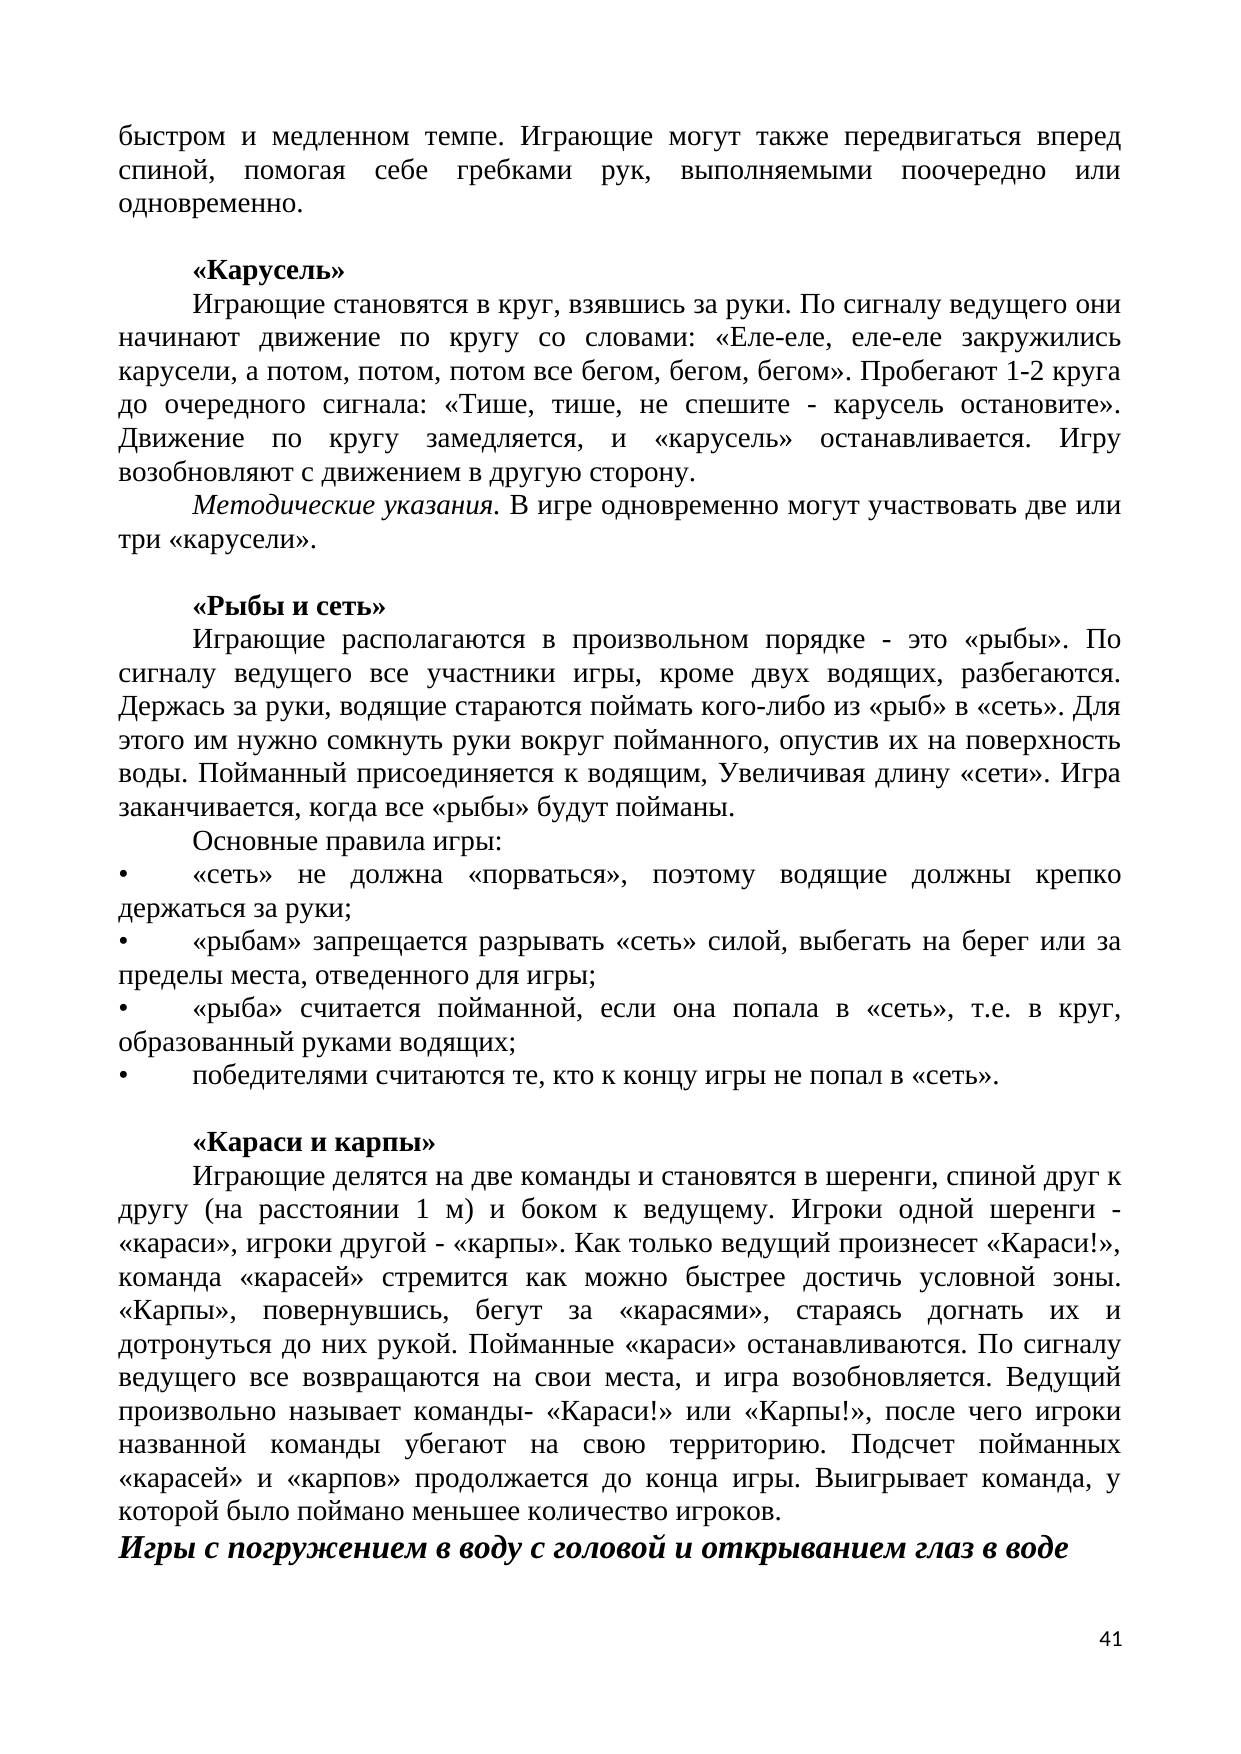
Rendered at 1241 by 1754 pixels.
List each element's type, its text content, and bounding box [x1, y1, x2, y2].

text Играющие становятся в круг, взявшись за руки. По сигналу ведущего они начинают движение по кругу со словами: «Еле-еле, еле-еле закружились карусели, а потом, потом, потом все бегом, бегом, бегом». Пробегают 1-2 круга до очередного сигнала: «Тише, тише, не спешите - карусель остановите». Движение по кругу замедляется, и «карусель» останавливается. Игру возобновляют с движением в другую сторону. [118, 286, 1122, 487]
text «Рыбы и сеть» [118, 588, 1122, 621]
text «Караси и карпы» [118, 1124, 1122, 1158]
text Основные правила игры: [118, 823, 1122, 856]
list «рыба» считается пойманной, если она попала в «сеть», т.е. в круг, образованный руками водящих; [118, 990, 1122, 1057]
list победителями считаются те, кто к концу игры не попал в «сеть». [118, 1057, 1122, 1091]
text Методические указания. В игре одновременно могут участвовать две или три «карусели». [118, 487, 1122, 554]
text Играющие располагаются в произвольном порядке - это «рыбы». По сигналу ведущего все участники игры, кроме двух водящих, разбегаются. Держась за руки, водящие стараются поймать кого-либо из «рыб» в «сеть». Для этого им нужно сомкнуть руки вокруг пойманного, опустив их на поверхность воды. Пойманный присоединяется к водящим, Увеличивая длину «сети». Игра заканчивается, когда все «рыбы» будут пойманы. [118, 621, 1122, 823]
list «рыбам» запрещается разрывать «сеть» силой, выбегать на берег или за пределы места, отведенного для игры; [118, 923, 1122, 990]
text Играющие делятся на две команды и становятся в шеренги, спиной друг к другу (на расстоянии 1 м) и боком к ведущему. Игроки одной шеренги - «караси», игроки другой - «карпы». Как только ведущий произнесет «Караси!», команда «карасей» стремится как можно быстрее достичь условной зоны. «Карпы», повернувшись, бегут за «карасями», стараясь догнать их и дотронуться до них рукой. Пойманные «караси» останавливаются. По сигналу ведущего все возвращаются на свои места, и игра возобновляется. Ведущий произвольно называет команды- «Караси!» или «Карпы!», после чего игроки названной команды убегают на свою территорию. Подсчет пойманных «карасей» и «карпов» продолжается до конца игры. Выигрывает команда, у которой было поймано меньшее количество игроков. [118, 1158, 1122, 1527]
list «сеть» не должна «порваться», поэтому водящие должны крепко держаться за руки; [118, 856, 1122, 923]
text Игры с погружением в воду с головой и открыванием глаз в воде [118, 1527, 1122, 1565]
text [118, 118, 1122, 219]
text «Карусель» [118, 252, 1122, 286]
